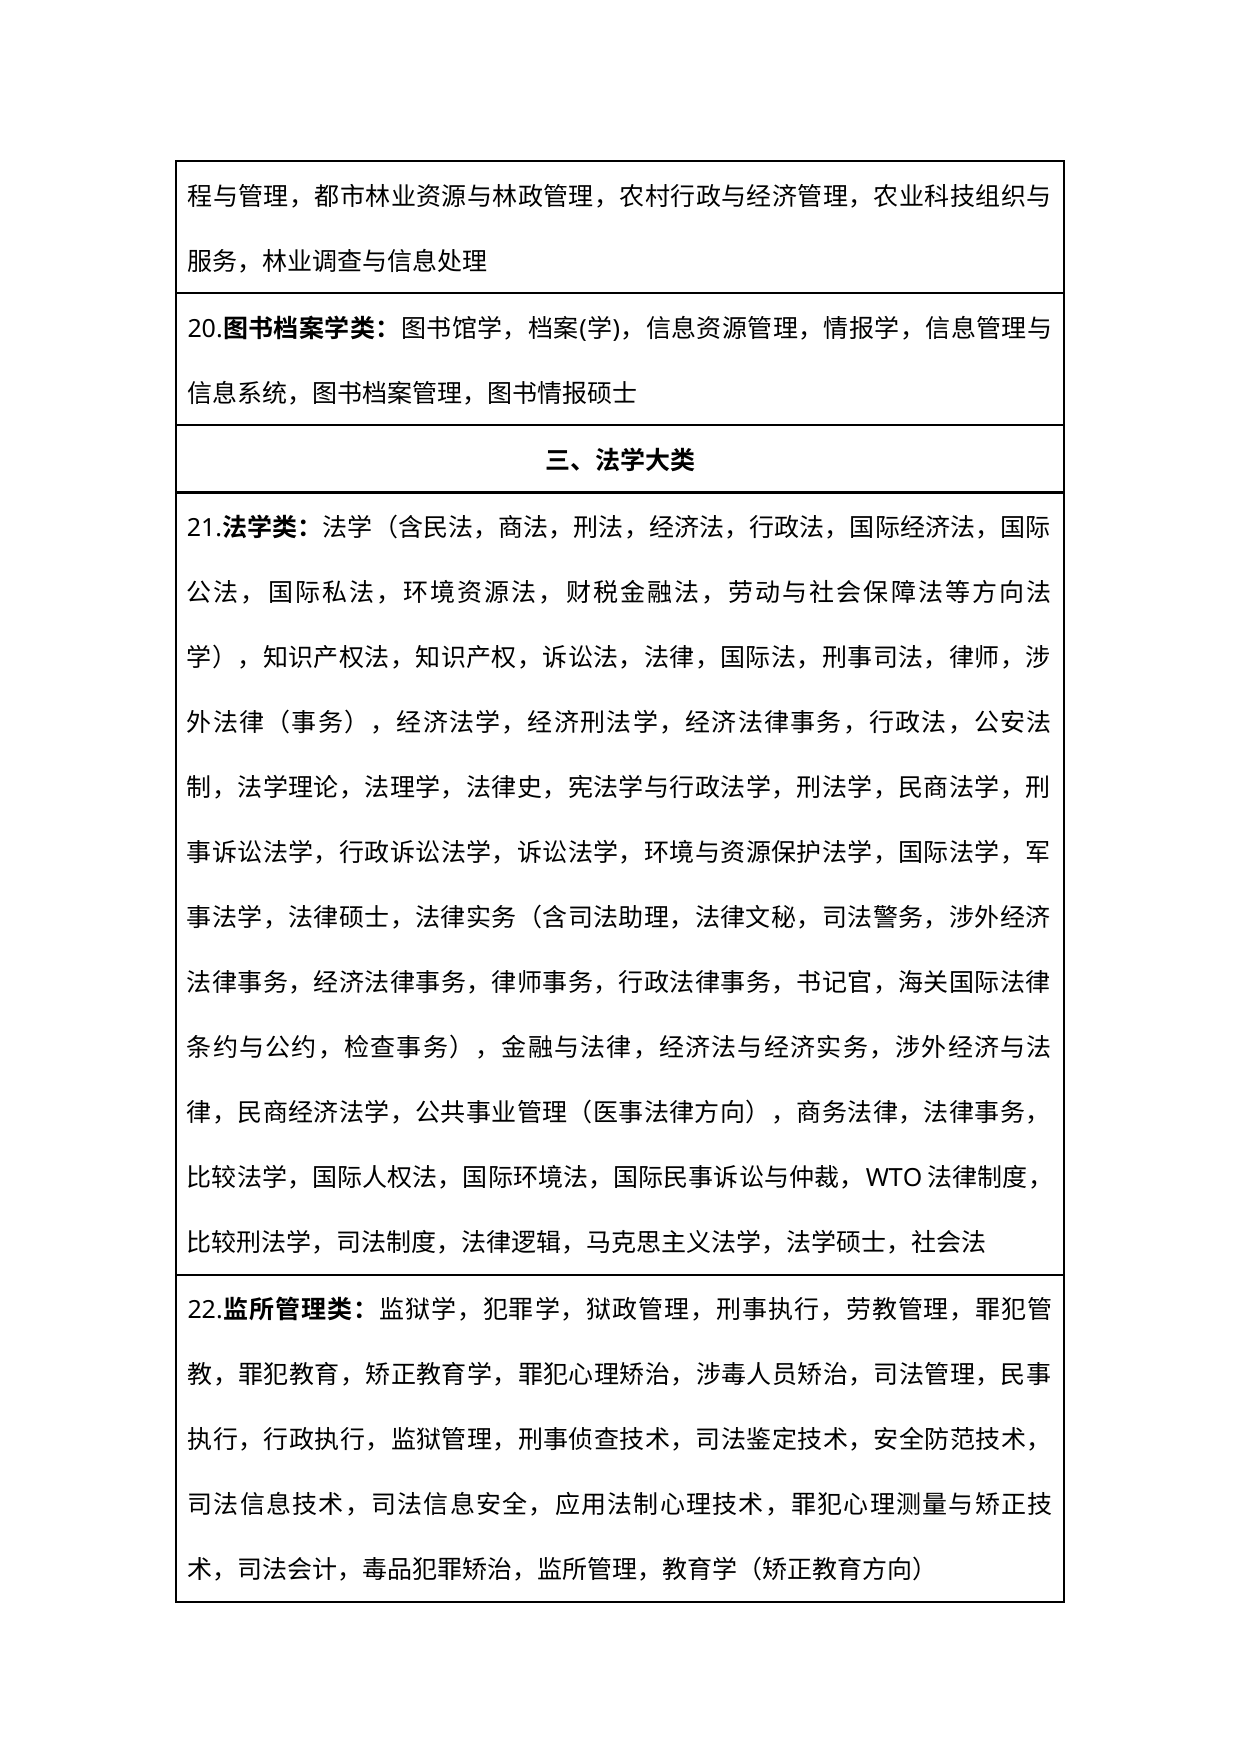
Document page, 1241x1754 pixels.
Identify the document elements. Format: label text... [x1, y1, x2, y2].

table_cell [177, 162, 1063, 292]
table_cell 21.法学类：法学（含民法，商法，刑法，经济法，行政法，国际经济法，国际公法，国际私法，环境资源法，财税金融法，劳动与社会保障法等方向法学），知识产权法，知识产权，诉讼法，法律，国际法，刑事司法，律师，涉外法律（事务），经济法学，经济刑法学，经济法律事务，行政法，公安法制，法学理论，法理学，法律史，宪法学与行政法学，刑法学，民商法学，刑事诉讼法学，行政诉讼法学，诉讼法学，环境与资源保护法学，国际法学，军事法学，法律硕士，法律实务（含司法助理，法律文秘，司法警务，涉外经济法律事务，经济法律事务，律师事务，行政法律事务，书记官，海关国际法律条约与公约，检查事务），金融与法律，经济法与经济实务，涉外经济与法律，民商经济法学，公共事业管理（医事法律方向），商务法律，法律事务，比较法学，国际人权法，国际环境法，国际民事诉讼与仲裁，WTO法律制度，比较刑法学，司法制度，法律逻辑，马克思主义法学，法学硕士，社会法 [177, 494, 1063, 1273]
table_cell 20.图书档案学类：图书馆学，档案(学)，信息资源管理，情报学，信息管理与信息系统，图书档案管理，图书情报硕士 [177, 294, 1063, 424]
table_cell 22.监所管理类：监狱学，犯罪学，狱政管理，刑事执行，劳教管理，罪犯管教，罪犯教育，矫正教育学，罪犯心理矫治，涉毒人员矫治，司法管理，民事执行，行政执行，监狱管理，刑事侦查技术，司法鉴定技术，安全防范技术，司法信息技术，司法信息安全，应用法制心理技术，罪犯心理测量与矫正技术，司法会计，毒品犯罪矫治，监所管理，教育学（矫正教育方向） [177, 1276, 1063, 1601]
table_cell 三、法学大类 [177, 426, 1063, 491]
